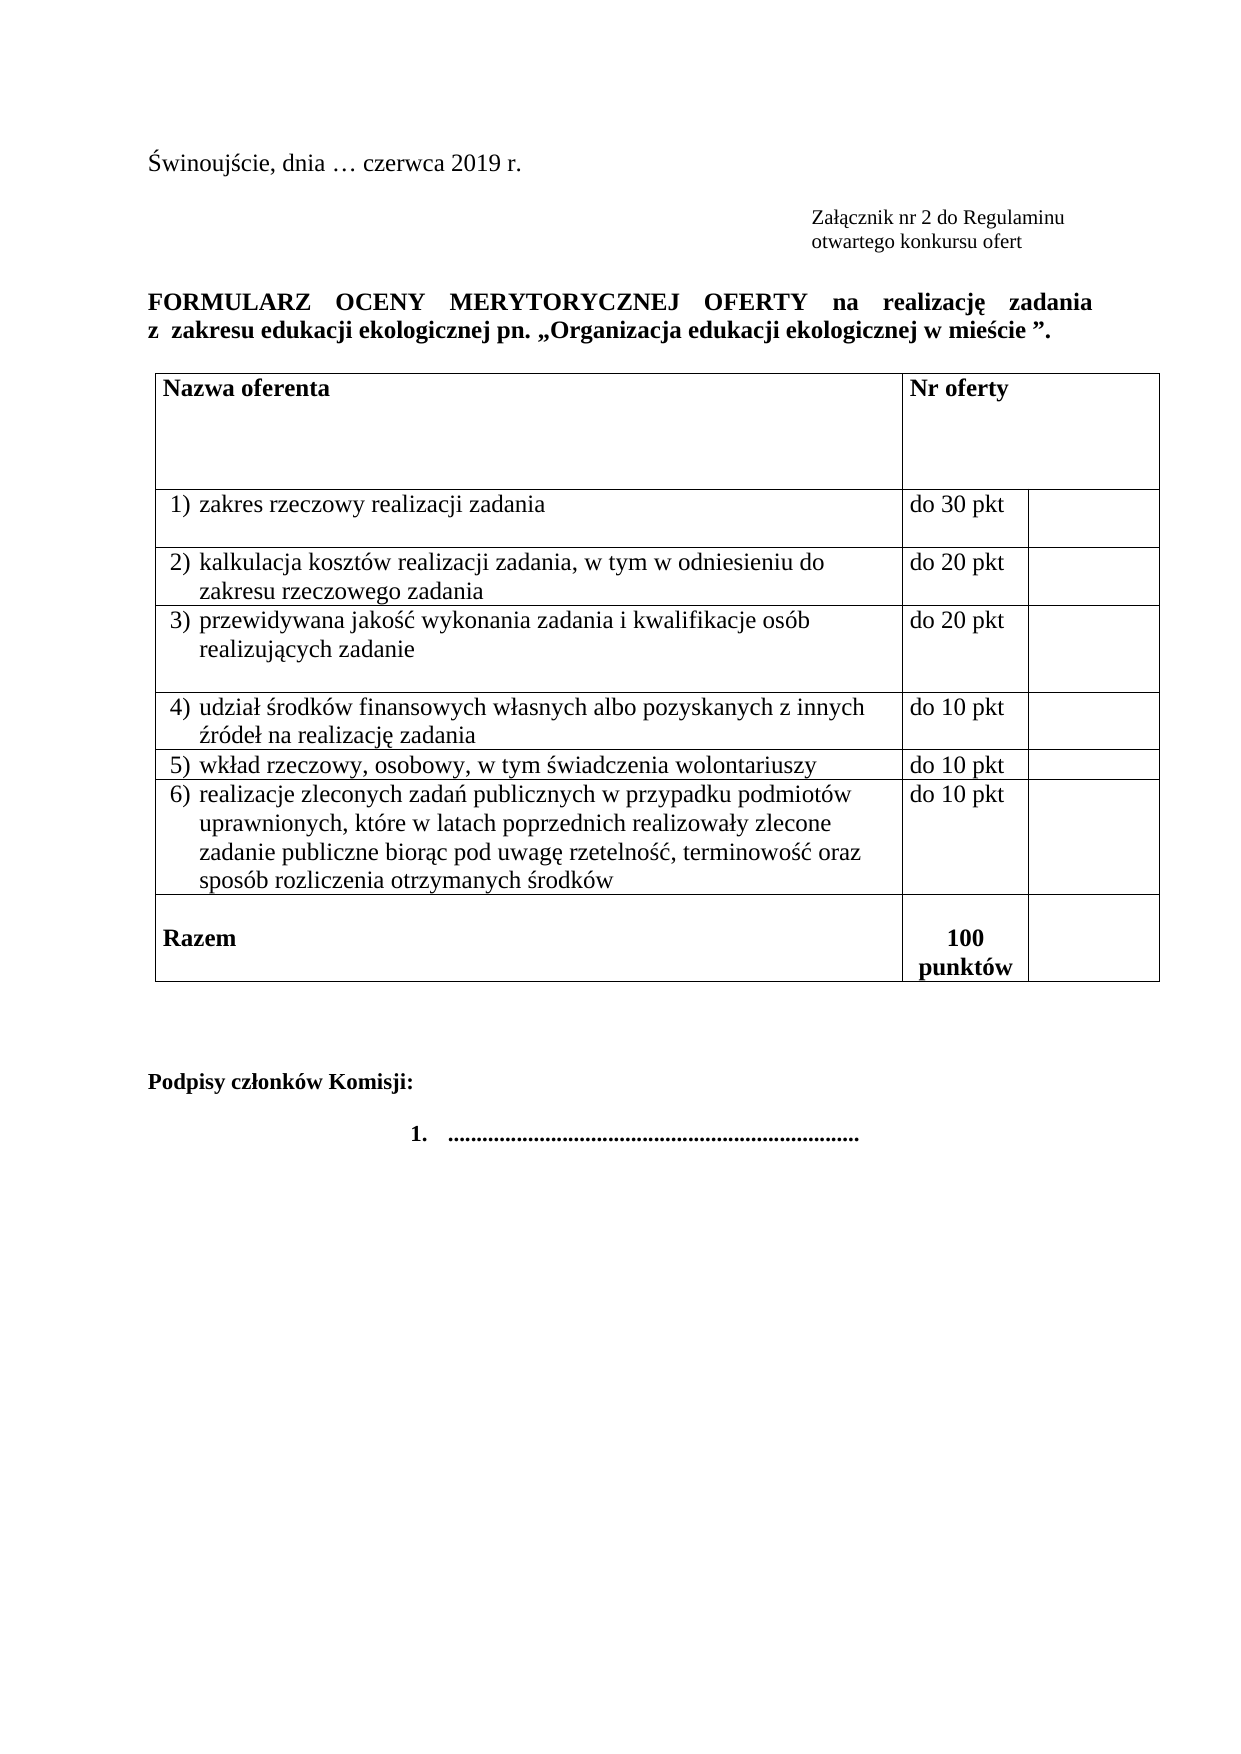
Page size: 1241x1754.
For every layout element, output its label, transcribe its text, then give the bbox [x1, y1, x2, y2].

table_cell [1029, 895, 1159, 981]
table_cell [1029, 490, 1159, 547]
table_cell przewidywana jakość wykonania zadania i kwalifikacje osób realizujących zadanie [156, 606, 902, 691]
table_cell [1029, 693, 1159, 749]
text FORMULARZ OCENY MERYTORYCZNEJ OFERTY na realizację zadania z zakresu edukacji ekologicznej pn. „Organizacja edukacji ekologicznej w mieście ”. [148, 287, 1093, 344]
table_cell [1029, 780, 1159, 894]
table_cell [1029, 750, 1159, 779]
table_cell do 20 pkt [903, 606, 1028, 691]
table_cell realizacje zleconych zadań publicznych w przypadku podmiotów uprawnionych, które w latach poprzednich realizowały zlecone zadanie publiczne biorąc pod uwagę rzetelność, terminowość oraz sposób rozliczenia otrzymanych środków [156, 780, 902, 894]
table_cell udział środków finansowych własnych albo pozyskanych z innych źródeł na realizację zadania [156, 693, 902, 749]
table_header Nazwa oferenta [156, 374, 902, 488]
table_cell [1029, 606, 1159, 691]
table_cell wkład rzeczowy, osobowy, w tym świadczenia wolontariuszy [156, 750, 902, 779]
table_cell do 10 pkt [903, 693, 1028, 749]
table_cell do 10 pkt [903, 750, 1028, 779]
text 1. ........................................................................ [410, 1120, 1093, 1147]
table_cell do 10 pkt [903, 780, 1028, 894]
table_cell do 20 pkt [903, 548, 1028, 604]
table_cell [1029, 548, 1159, 604]
text Świnoujście, dnia … czerwca 2019 r. [148, 148, 1093, 176]
table_cell Razem [156, 895, 902, 981]
text Podpisy członków Komisji: [148, 1068, 1093, 1094]
table_cell 100 punktów [903, 895, 1028, 981]
table_cell kalkulacja kosztów realizacji zadania, w tym w odniesieniu do zakresu rzeczowego zadania [156, 548, 902, 604]
subtitle otwartego konkursu ofert [811, 229, 1093, 253]
table_header Nr oferty [903, 374, 1159, 488]
table_cell do 30 pkt [903, 490, 1028, 547]
table_cell zakres rzeczowy realizacji zadania [156, 490, 902, 547]
subtitle Załącznik nr 2 do Regulaminu [811, 205, 1093, 229]
